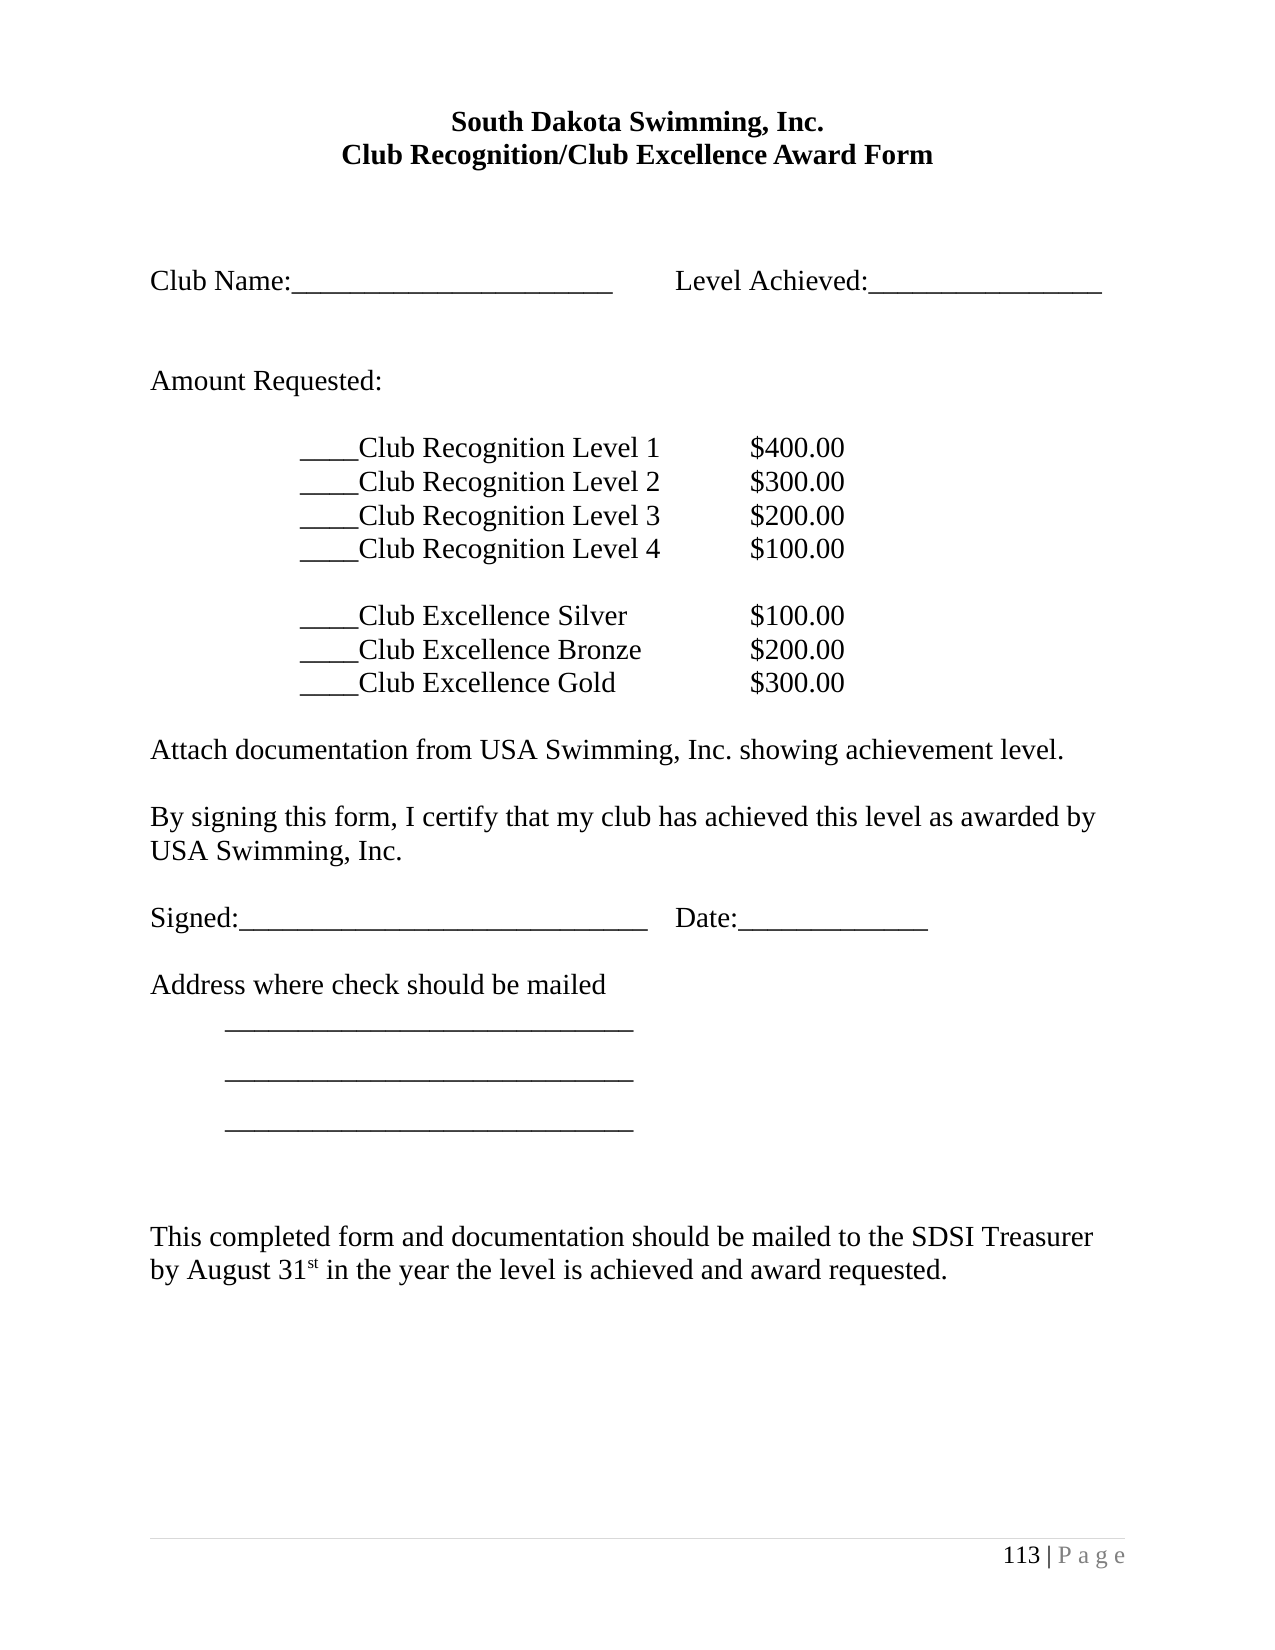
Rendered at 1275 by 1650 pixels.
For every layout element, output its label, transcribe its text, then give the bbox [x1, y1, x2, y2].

text Signed:____________________________ Date:_____________ [150, 900, 1125, 934]
text ____________________________ [150, 1051, 1125, 1085]
text ____Club Excellence Bronze $200.00 [300, 632, 1125, 665]
text ____Club Recognition Level 3 $200.00 [300, 498, 1125, 531]
text Club Name:______________________ Level Achieved:________________ [150, 263, 1125, 330]
text South Dakota Swimming, Inc. [150, 104, 1125, 137]
text ____Club Excellence Silver $100.00 [300, 598, 1125, 632]
text ____Club Recognition Level 1 $400.00 [300, 431, 1125, 464]
text ____Club Recognition Level 2 $300.00 [300, 464, 1125, 498]
subtitle Club Recognition/Club Excellence Award Form [150, 137, 1125, 171]
text This completed form and documentation should be mailed to the SDSI Treasurer by August 31st in the year the level is achieved and award requested. [150, 1219, 1125, 1286]
text ____________________________ [150, 1001, 1125, 1034]
text Attach documentation from USA Swimming, Inc. showing achievement level. [150, 732, 1125, 766]
text ____Club Excellence Gold $300.00 [300, 665, 1125, 699]
text By signing this form, I certify that my club has achieved this level as awarded by USA Swimming, Inc. [150, 799, 1125, 867]
text ____________________________ [150, 1101, 1125, 1135]
text Address where check should be mailed [150, 967, 1125, 1001]
text Amount Requested: [150, 363, 1125, 397]
text ____Club Recognition Level 4 $100.00 [300, 531, 1125, 565]
